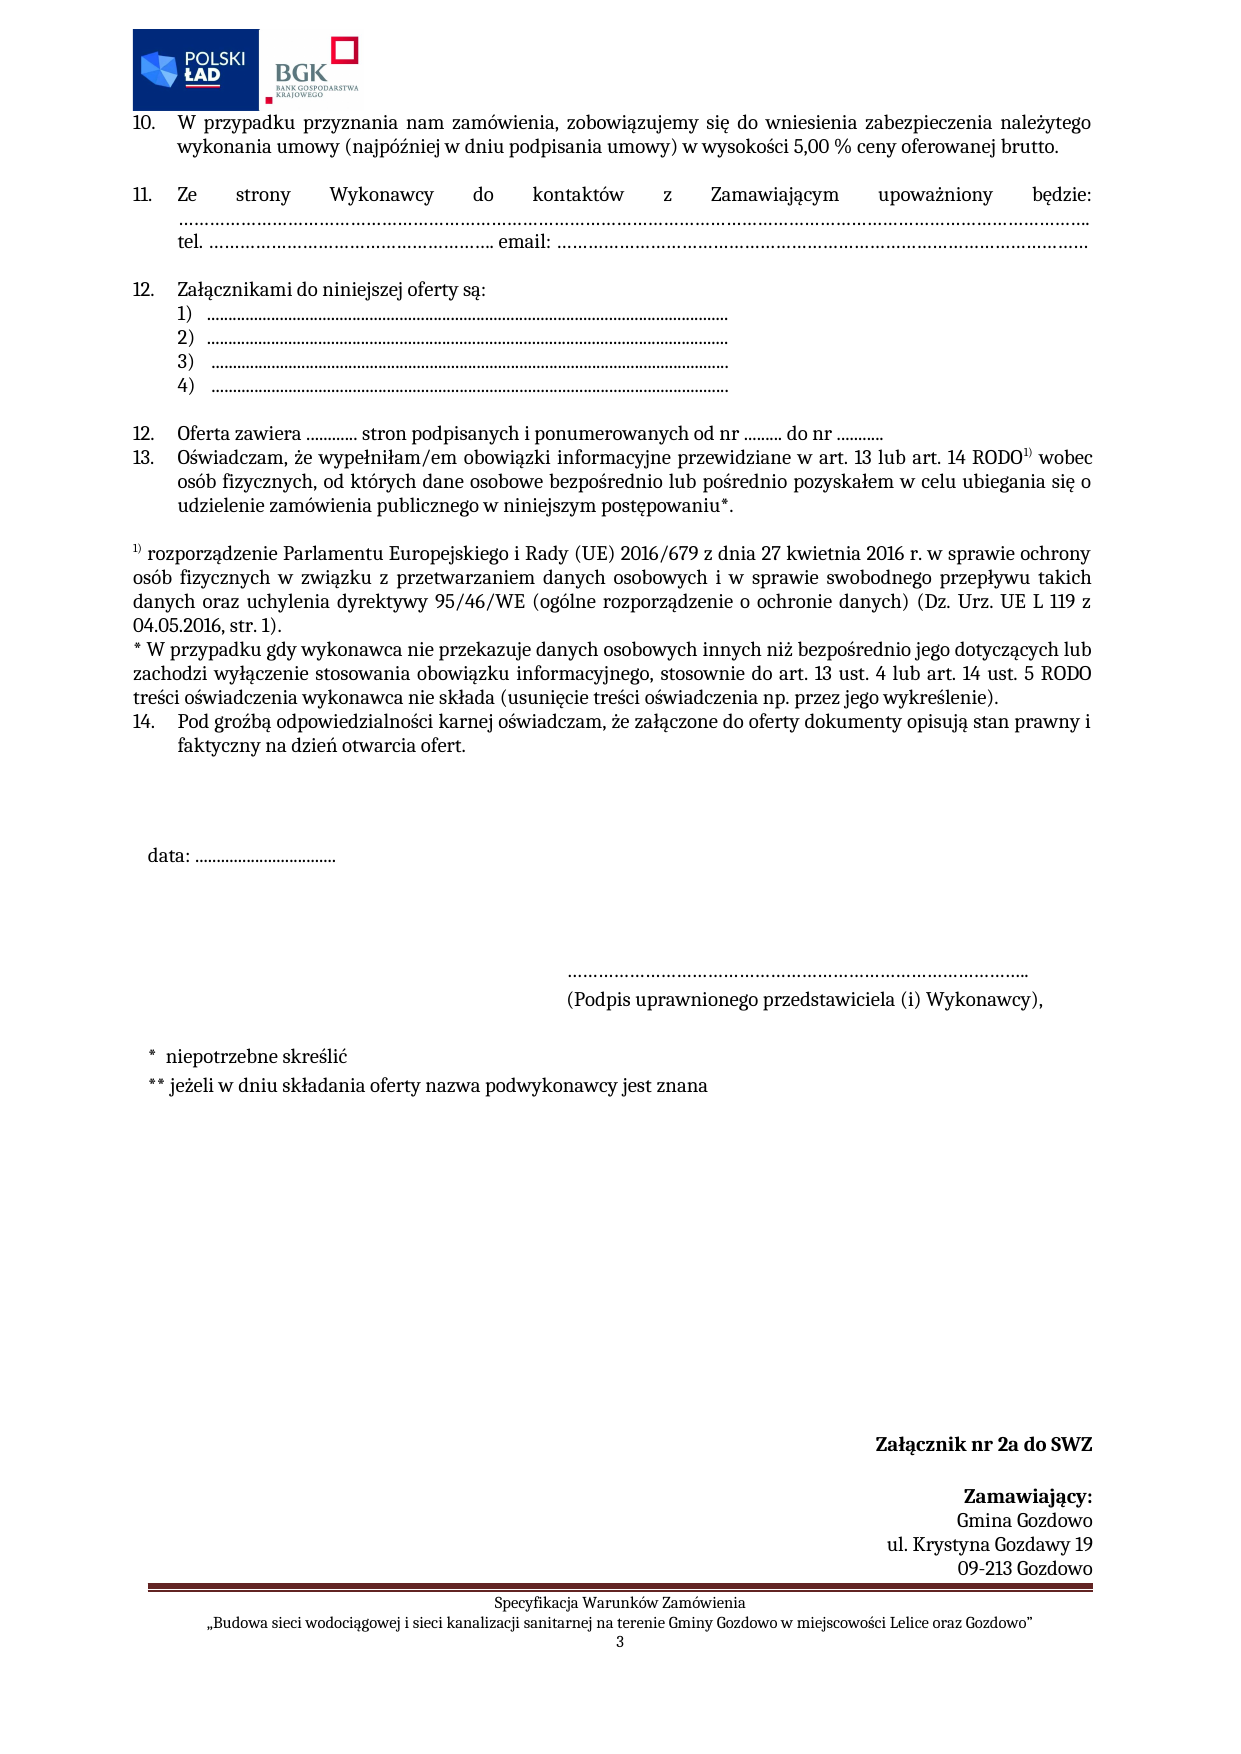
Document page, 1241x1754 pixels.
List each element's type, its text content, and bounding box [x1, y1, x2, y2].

text ** jeżeli w dniu składania oferty nazwa podwykonawcy jest znana [148, 1073, 1093, 1097]
list Oferta zawiera ............ stron podpisanych i ponumerowanych od nr ......... do nr ........... [133, 422, 1093, 446]
list ......................................................................................................................... [177, 350, 1093, 374]
list Oświadczam, że wypełniłam/em obowiązki informacyjne przewidziane w art. 13 lub art. 14 RODO1) wobec osób fizycznych, od których dane osobowe bezpośrednio lub pośrednio pozyskałem w celu ubiegania się o udzielenie zamówienia publicznego w niniejszym postępowaniu*. [133, 446, 1093, 518]
list ......................................................................................................................... [177, 374, 1093, 398]
text Zamawiający: [148, 1485, 1093, 1509]
list Załącznikami do niniejszej oferty są: [133, 278, 1093, 302]
list W przypadku przyznania nam zamówienia, zobowiązujemy się do wniesienia zabezpieczenia należytego wykonania umowy (najpóźniej w dniu podpisania umowy) w wysokości 5,00 % ceny oferowanej brutto. [133, 110, 1093, 158]
text Gmina Gozdowo [148, 1509, 1093, 1533]
text data: ................................. [148, 843, 1093, 867]
text * niepotrzebne skreślić [148, 1045, 1093, 1069]
list Pod groźbą odpowiedzialności karnej oświadczam, że załączone do oferty dokumenty opisują stan prawny i faktyczny na dzień otwarcia ofert. [133, 709, 1093, 757]
text (Podpis uprawnionego przedstawiciela (i) Wykonawcy), [517, 987, 1093, 1011]
text 09-213 Gozdowo [148, 1557, 1093, 1581]
list .......................................................................................................................... [177, 326, 1093, 350]
list Ze strony Wykonawcy do kontaktów z Zamawiającym upoważniony będzie: …………………………………………………………………………………………………………………………………………………………. [133, 182, 1093, 230]
text 1) rozporządzenie Parlamentu Europejskiego i Rady (UE) 2016/679 z dnia 27 kwietnia 2016 r. w sprawie ochrony osób fizycznych w związku z przetwarzaniem danych osobowych i w sprawie swobodnego przepływu takich danych oraz uchylenia dyrektywy 95/46/WE (ogólne rozporządzenie o ochronie danych) (Dz. Urz. UE L 119 z 04.05.2016, str. 1). [133, 542, 1093, 637]
list .......................................................................................................................... [177, 302, 1093, 326]
text Załącznik nr 2a do SWZ [148, 1432, 1093, 1456]
text ul. Krystyna Gozdawy 19 [148, 1533, 1093, 1557]
text tel. ………………………………………………. email: ………………………………………………………………………………………… [177, 230, 1093, 254]
picture [132, 29, 364, 111]
text …………………………………………………………………………….. [502, 958, 1093, 982]
text * W przypadku gdy wykonawca nie przekazuje danych osobowych innych niż bezpośrednio jego dotyczących lub zachodzi wyłączenie stosowania obowiązku informacyjnego, stosownie do art. 13 ust. 4 lub art. 14 ust. 5 RODO treści oświadczenia wykonawca nie składa (usunięcie treści oświadczenia np. przez jego wykreślenie). [133, 637, 1093, 709]
